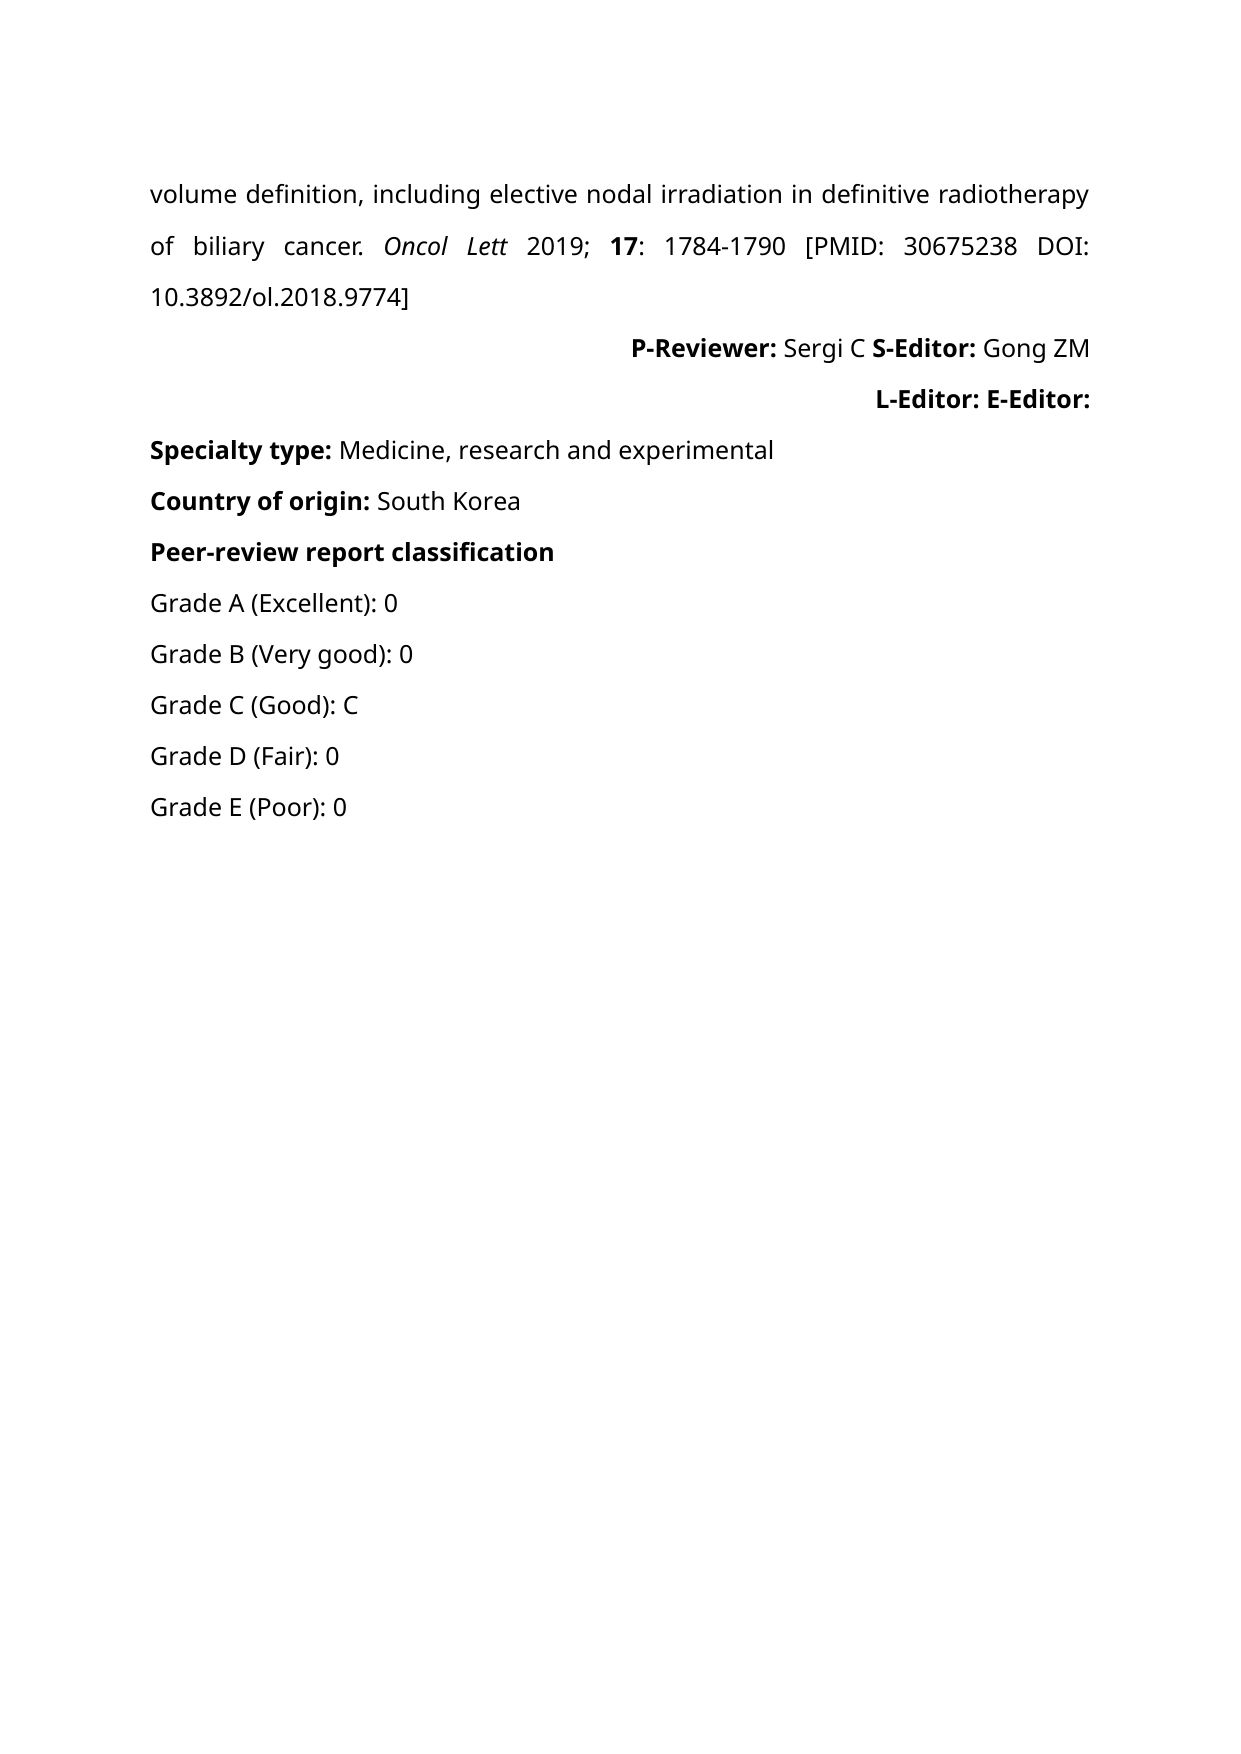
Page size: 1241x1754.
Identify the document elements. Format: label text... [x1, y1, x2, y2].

text Grade E (Poor): 0 [150, 790, 1090, 824]
text Specialty type: Medicine, research and experimental [150, 432, 1090, 466]
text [150, 177, 1090, 313]
text Grade D (Fair): 0 [150, 739, 1090, 773]
text L-Editor: E-Editor: [150, 381, 1090, 415]
text Peer-review report classification [150, 534, 1090, 568]
text Grade C (Good): C [150, 688, 1090, 722]
text Country of origin: South Korea [150, 483, 1090, 517]
text Grade B (Very good): 0 [150, 637, 1090, 671]
text Grade A (Excellent): 0 [150, 586, 1090, 619]
text P-Reviewer: Sergi C S-Editor: Gong ZM [150, 330, 1090, 364]
